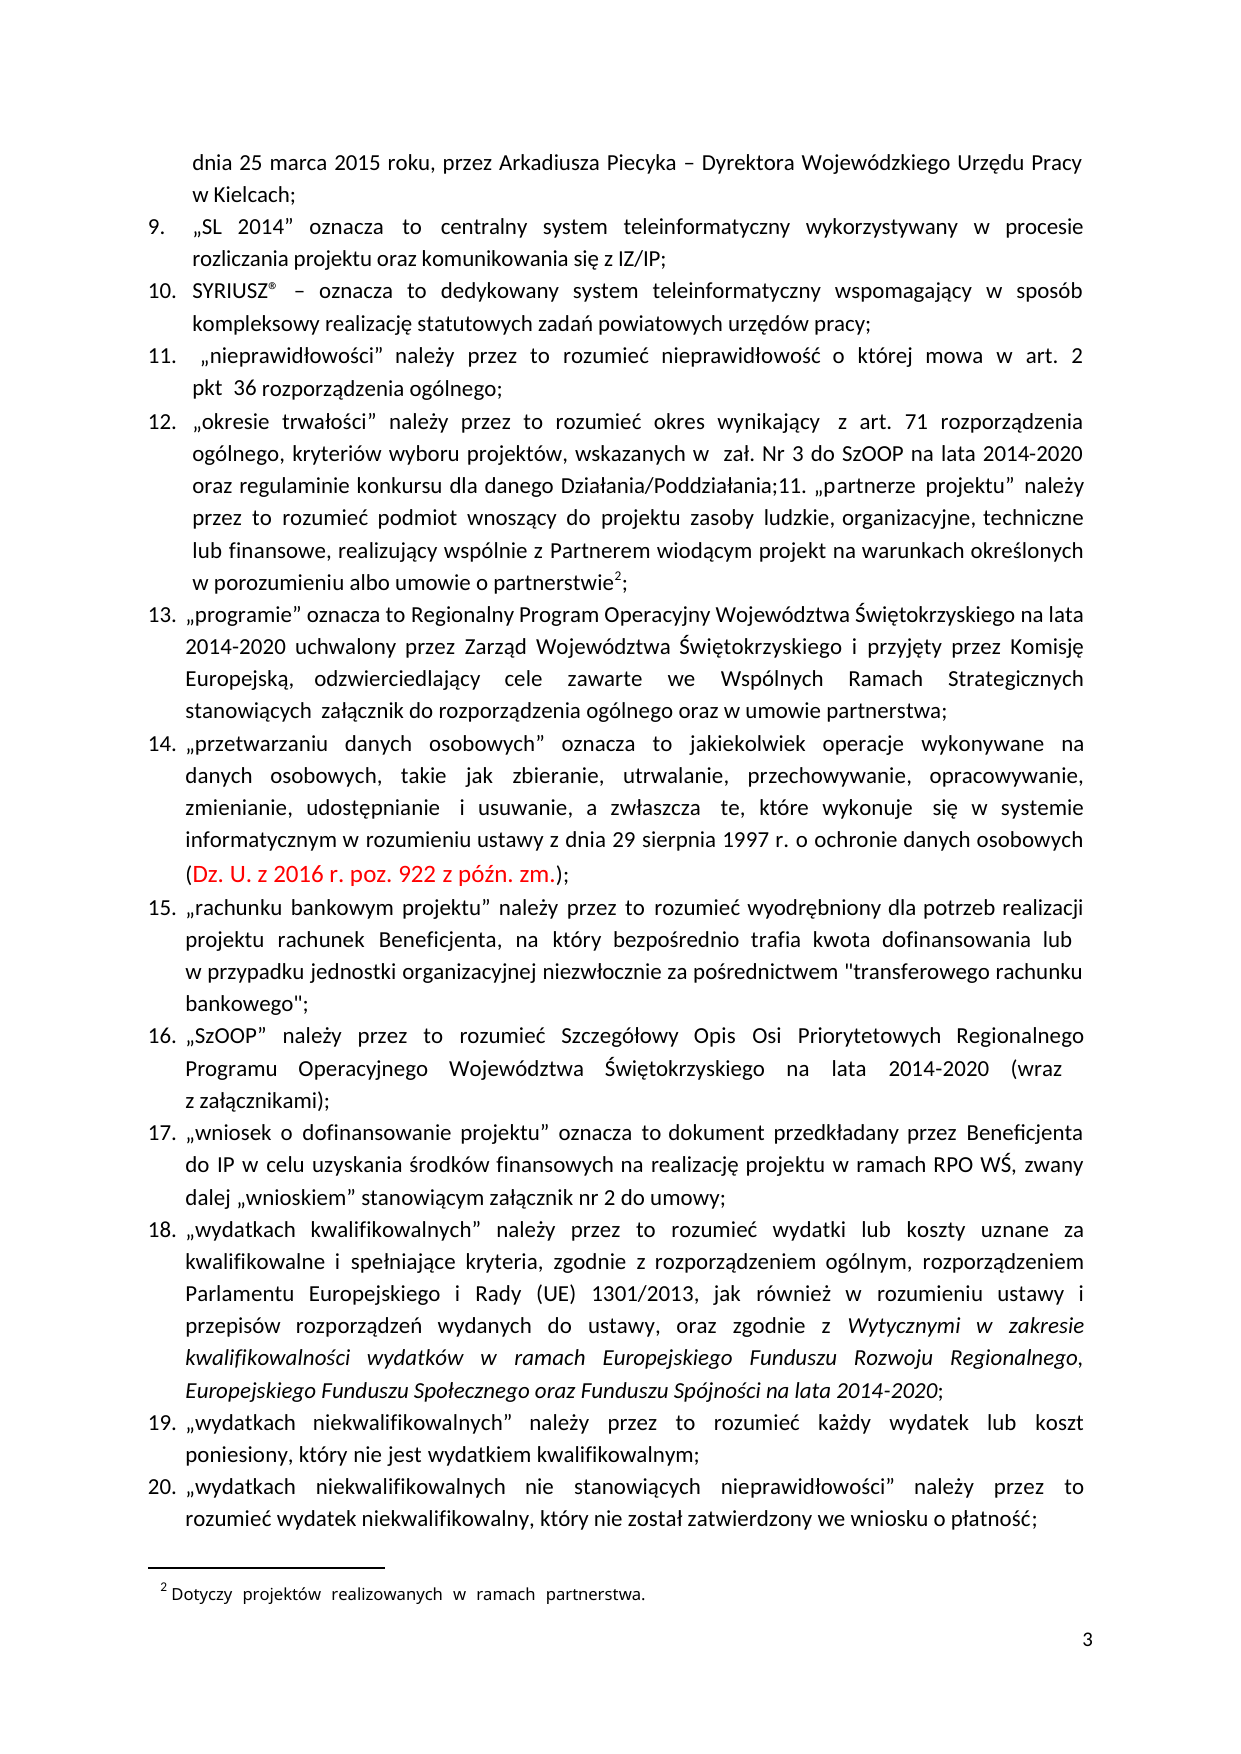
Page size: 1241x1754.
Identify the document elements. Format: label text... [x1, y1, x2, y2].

list „programie” oznacza to Regionalny Program Operacyjny Województwa Świętokrzyskiego na lata 2014-2020 uchwalony przez Zarząd Województwa Świętokrzyskiego i przyjęty przez Komisję Europejską, odzwierciedlający cele zawarte we Wspólnych Ramach Strategicznych stanowiących załącznik do rozporządzenia ogólnego oraz w umowie partnerstwa; [148, 600, 1084, 725]
list „okresie trwałości” należy przez to rozumieć okres wynikający z art. 71 rozporządzenia ogólnego, kryteriów wyboru projektów, wskazanych w zał. Nr 3 do SzOOP na lata 2014-2020 oraz regulaminie konkursu dla danego Działania/Poddziałania;11. „partnerze projektu” należy przez to rozumieć podmiot wnoszący do projektu zasoby ludzkie, organizacyjne, techniczne lub finansowe, realizujący wspólnie z Partnerem wiodącym projekt na warunkach określonych w porozumieniu albo umowie o partnerstwie; [148, 407, 1084, 596]
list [148, 148, 1084, 208]
list „wniosek o dofinansowanie projektu” oznacza to dokument przedkładany przez Beneficjenta do IP w celu uzyskania środków finansowych na realizację projektu w ramach RPO WŚ, zwany dalej „wnioskiem” stanowiącym załącznik nr 2 do umowy; [148, 1118, 1084, 1211]
list „wydatkach niekwalifikowalnych nie stanowiących nieprawidłowości” należy przez to rozumieć wydatek niekwalifikowalny, który nie został zatwierdzony we wniosku o płatność; [148, 1472, 1084, 1532]
list „rachunku bankowym projektu” należy przez to rozumieć wyodrębniony dla potrzeb realizacji projektu rachunek Beneficjenta, na który bezpośrednio trafia kwota dofinansowania lub w przypadku jednostki organizacyjnej niezwłocznie za pośrednictwem "transferowego rachunku bankowego"; [148, 893, 1084, 1017]
list „wydatkach niekwalifikowalnych” należy przez to rozumieć każdy wydatek lub koszt poniesiony, który nie jest wydatkiem kwalifikowalnym; [148, 1408, 1084, 1468]
list „SL 2014” oznacza to centralny system teleinformatyczny wykorzystywany w procesie rozliczania projektu oraz komunikowania się z IZ/IP; [148, 212, 1084, 272]
list „nieprawidłowości” należy przez to rozumieć nieprawidłowość o której mowa w art. 2 pkt 36 rozporządzenia ogólnego; [148, 341, 1084, 403]
list „przetwarzaniu danych osobowych” oznacza to jakiekolwiek operacje wykonywane na danych osobowych, takie jak zbieranie, utrwalanie, przechowywanie, opracowywanie, zmienianie, udostępnianie i usuwanie, a zwłaszcza te, które wykonuje się w systemie informatycznym w rozumieniu ustawy z dnia 29 sierpnia 1997 r. o ochronie danych osobowych (Dz. U. z 2016 r. poz. 922 z późn. zm.); [148, 729, 1084, 888]
list „wydatkach kwalifikowalnych” należy przez to rozumieć wydatki lub koszty uznane za kwalifikowalne i spełniające kryteria, zgodnie z rozporządzeniem ogólnym, rozporządzeniem Parlamentu Europejskiego i Rady (UE) 1301/2013, jak również w rozumieniu ustawy i przepisów rozporządzeń wydanych do ustawy, oraz zgodnie z Wytycznymi w zakresie kwalifikowalności wydatków w ramach Europejskiego Funduszu Rozwoju Regionalnego, Europejskiego Funduszu Społecznego oraz Funduszu Spójności na lata 2014-2020; [148, 1215, 1084, 1404]
list „SzOOP” należy przez to rozumieć Szczegółowy Opis Osi Priorytetowych Regionalnego Programu Operacyjnego Województwa Świętokrzyskiego na lata 2014-2020 (wraz z załącznikami); [148, 1022, 1084, 1114]
list SYRIUSZ® – oznacza to dedykowany system teleinformatyczny wspomagający w sposób kompleksowy realizację statutowych zadań powiatowych urzędów pracy; [148, 276, 1084, 337]
